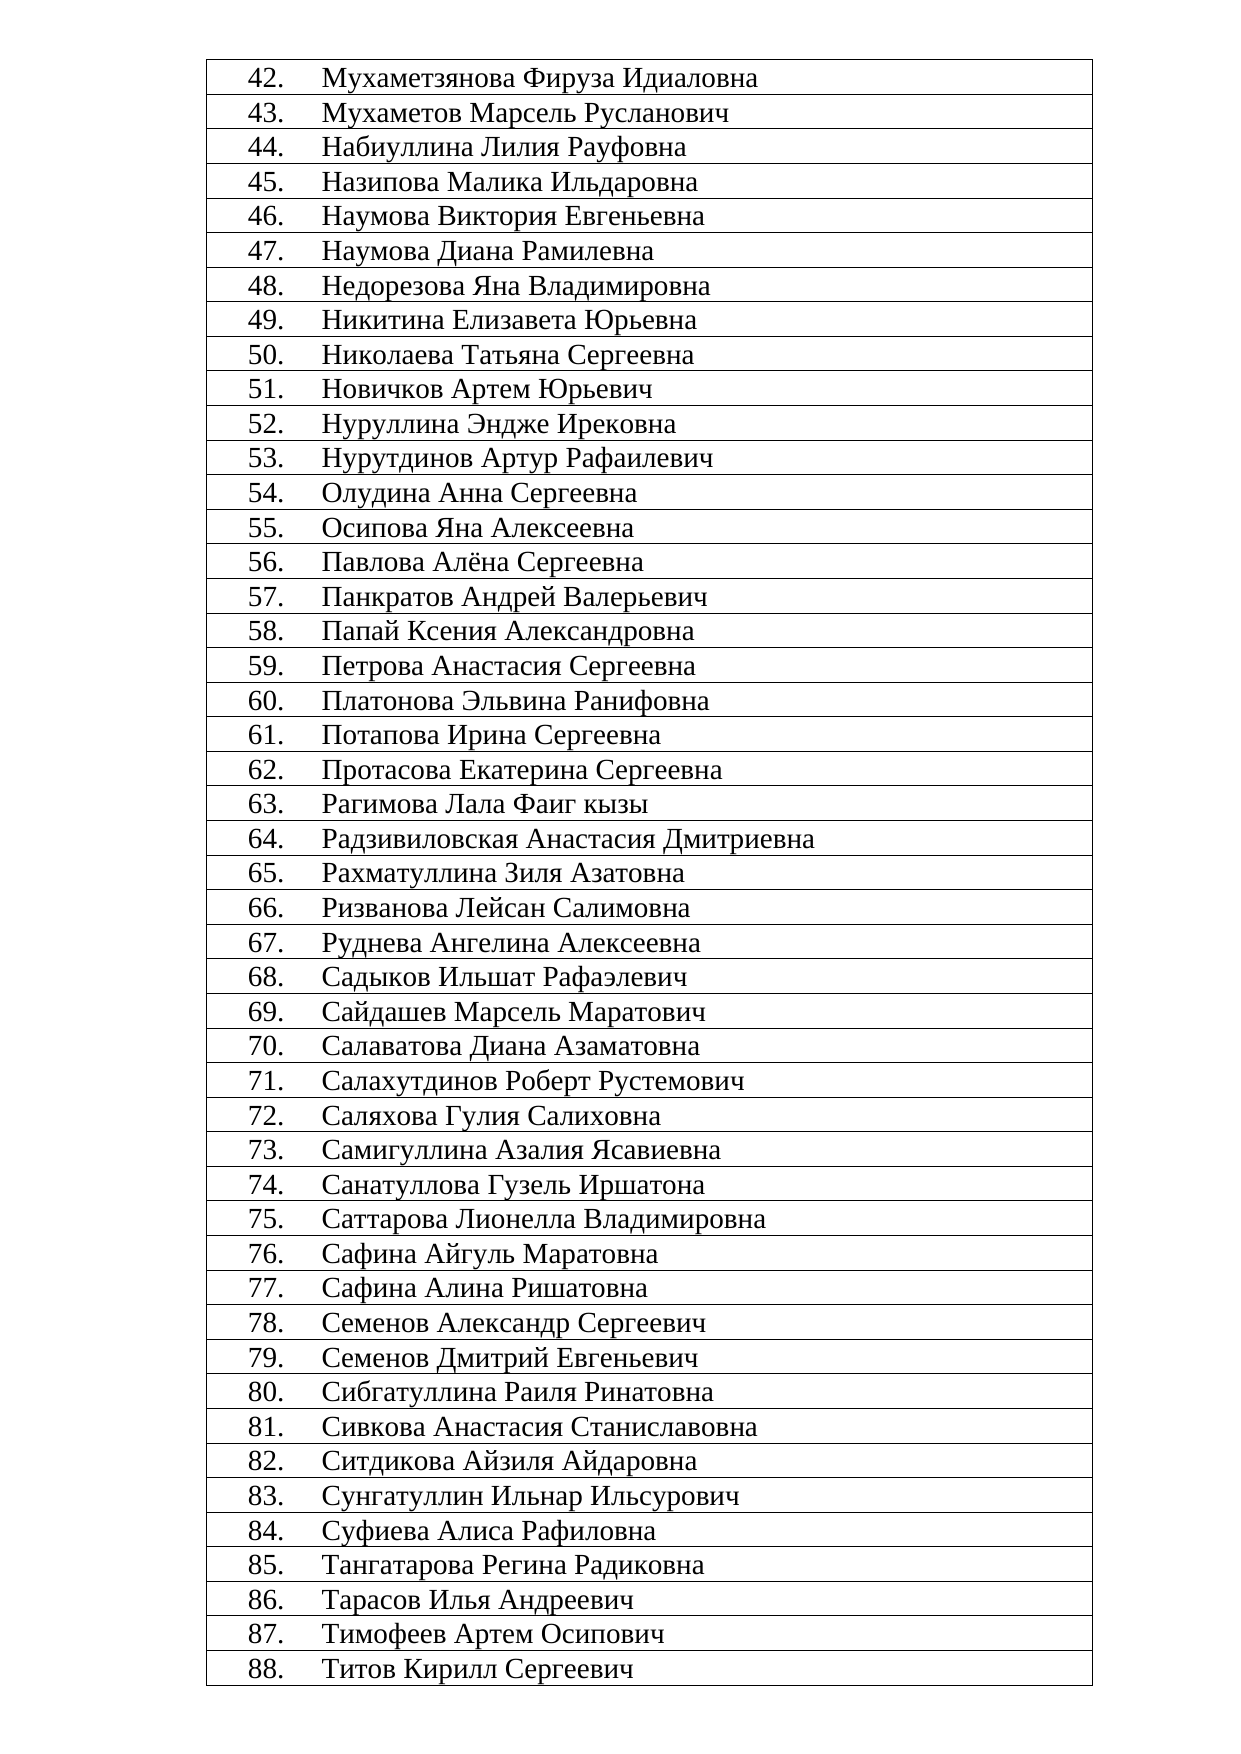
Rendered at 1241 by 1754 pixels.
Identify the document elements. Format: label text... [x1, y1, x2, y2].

table_cell Тимофеев Артем Осипович [207, 1616, 1092, 1650]
table_cell Недорезова Яна Владимировна [207, 268, 1092, 301]
table_cell Сивкова Анастасия Станиславовна [207, 1409, 1092, 1442]
table_cell Салахутдинов Роберт Рустемович [207, 1063, 1092, 1097]
table_cell Семенов Александр Сергеевич [207, 1305, 1092, 1339]
table_cell Тарасов Илья Андреевич [207, 1582, 1092, 1615]
table_cell Сибгатуллина Раиля Ринатовна [207, 1374, 1092, 1408]
table_cell Николаева Татьяна Сергеевна [207, 337, 1092, 370]
table_cell Саттарова Лионелла Владимировна [207, 1201, 1092, 1235]
table_cell Мухаметов Марсель Русланович [207, 95, 1092, 128]
table_cell Платонова Эльвина Ранифовна [207, 683, 1092, 716]
table_cell Рагимова Лала Фаиг кызы [207, 786, 1092, 820]
table_cell Набиуллина Лилия Рауфовна [207, 129, 1092, 163]
table_cell Наумова Виктория Евгеньевна [207, 199, 1092, 232]
table_cell Салаватова Диана Азаматовна [207, 1029, 1092, 1062]
table_cell Руднева Ангелина Алексеевна [207, 925, 1092, 958]
table_cell Рахматуллина Зиля Азатовна [207, 856, 1092, 889]
table_cell Тангатарова Регина Радиковна [207, 1547, 1092, 1581]
table_cell Саляхова Гулия Салиховна [207, 1098, 1092, 1131]
table_cell Ризванова Лейсан Салимовна [207, 890, 1092, 924]
table_cell Панкратов Андрей Валерьевич [207, 579, 1092, 612]
table_cell Нуруллина Эндже Ирековна [207, 406, 1092, 439]
table_cell Папай Ксения Александровна [207, 614, 1092, 647]
table_cell Протасова Екатерина Сергеевна [207, 752, 1092, 785]
table_cell Санатуллова Гузель Иршатона [207, 1167, 1092, 1200]
table_cell Нурутдинов Артур Рафаилевич [207, 441, 1092, 474]
table_cell Семенов Дмитрий Евгеньевич [207, 1340, 1092, 1373]
table_cell Потапова Ирина Сергеевна [207, 717, 1092, 751]
table_cell Самигуллина Азалия Ясавиевна [207, 1132, 1092, 1166]
table_cell Петрова Анастасия Сергеевна [207, 648, 1092, 682]
table_cell Садыков Ильшат Рафаэлевич [207, 959, 1092, 993]
table_cell Радзивиловская Анастасия Дмитриевна [207, 821, 1092, 854]
table_cell Назипова Малика Ильдаровна [207, 164, 1092, 197]
table_cell Ситдикова Айзиля Айдаровна [207, 1444, 1092, 1477]
table_cell Суфиева Алиса Рафиловна [207, 1513, 1092, 1546]
table_cell Сунгатуллин Ильнар Ильсурович [207, 1478, 1092, 1512]
table_cell Новичков Артем Юрьевич [207, 371, 1092, 405]
table_cell Титов Кирилл Сергеевич [207, 1651, 1092, 1684]
table_cell Мухаметзянова Фируза Идиаловна [207, 60, 1092, 94]
table_cell Олудина Анна Сергеевна [207, 475, 1092, 509]
table_cell Никитина Елизавета Юрьевна [207, 302, 1092, 336]
table_cell Павлова Алёна Сергеевна [207, 544, 1092, 578]
table_cell Сафина Айгуль Маратовна [207, 1236, 1092, 1269]
table_cell Сафина Алина Ришатовна [207, 1271, 1092, 1304]
table_cell Сайдашев Марсель Маратович [207, 994, 1092, 1027]
table_cell Осипова Яна Алексеевна [207, 510, 1092, 543]
table_cell Наумова Диана Рамилевна [207, 233, 1092, 267]
